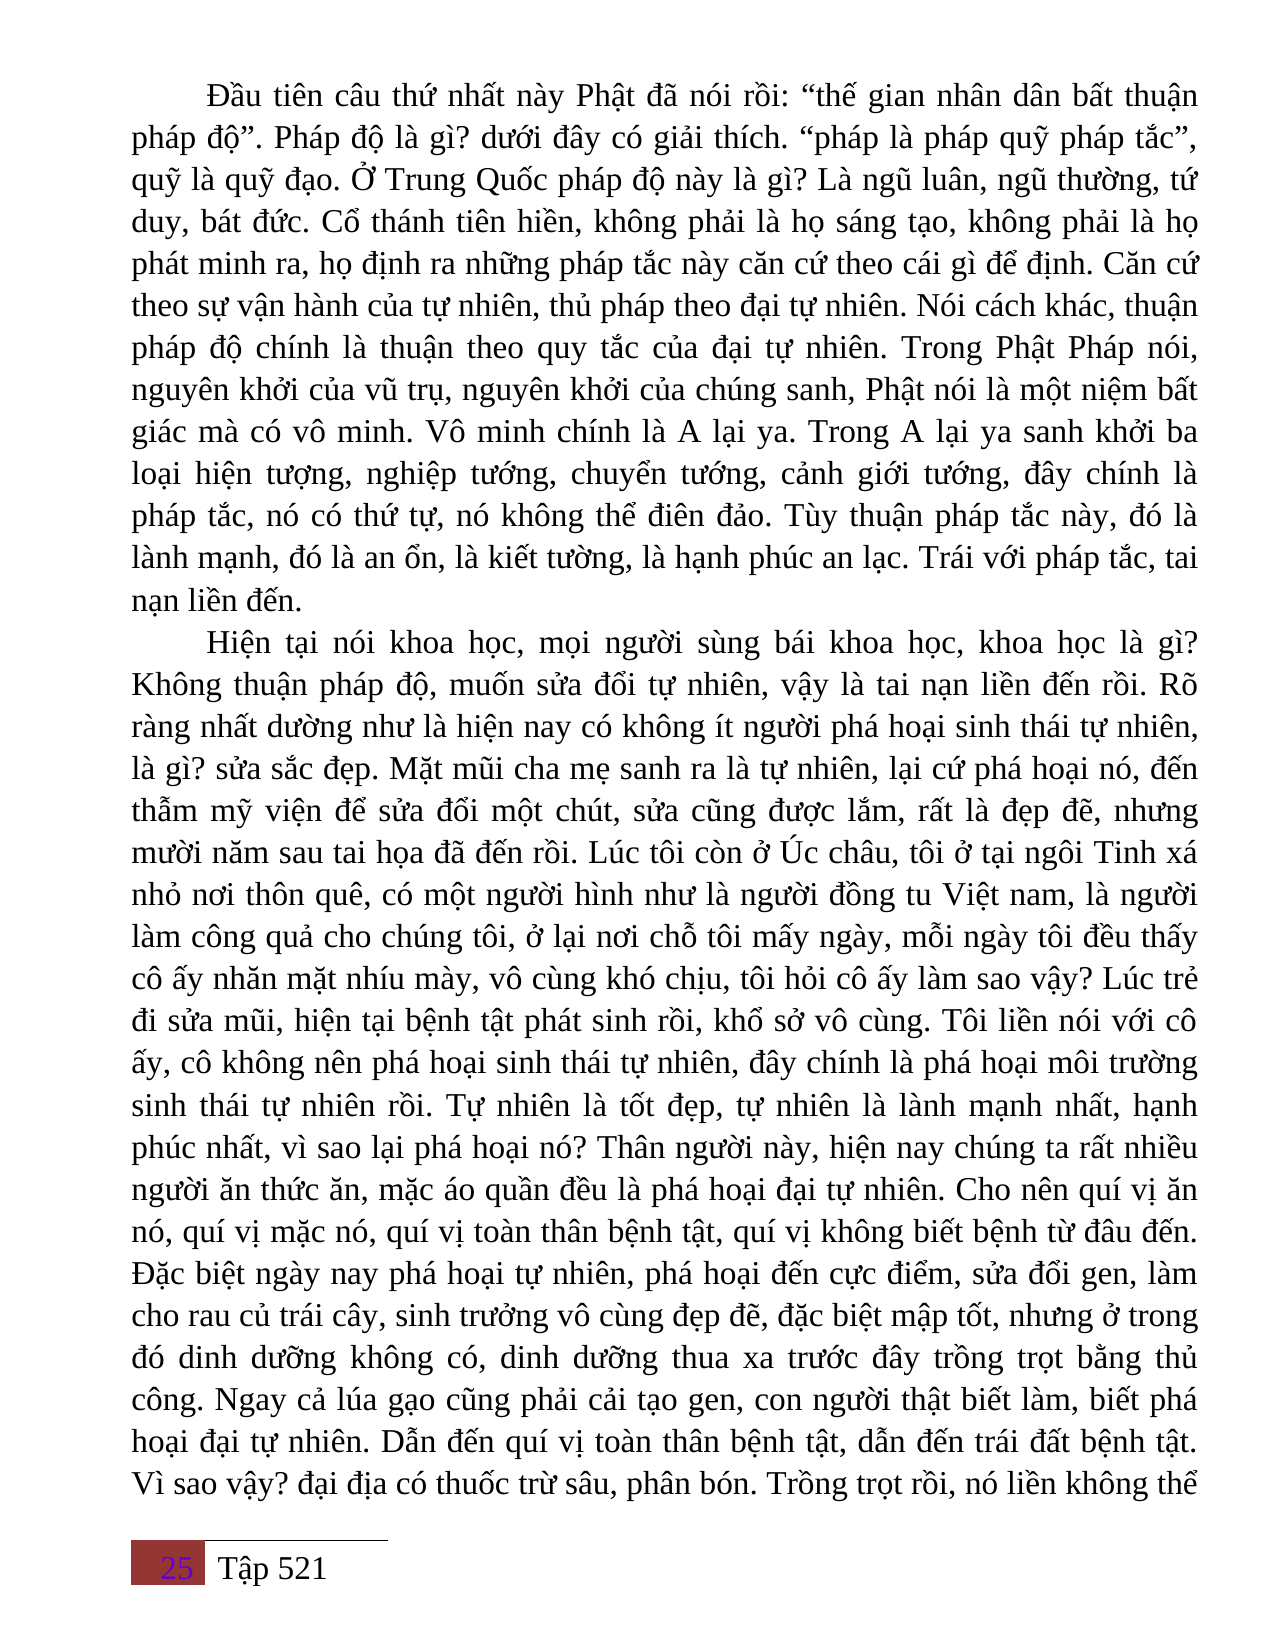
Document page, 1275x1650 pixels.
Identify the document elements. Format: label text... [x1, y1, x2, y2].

text Đầu tiên câu thứ nhất này Phật đã nói rồi: “thế gian nhân dân bất thuận pháp độ”. Pháp độ là gì? dưới đây có giải thích. “pháp là pháp quỹ pháp tắc”, quỹ là quỹ đạo. Ở Trung Quốc pháp độ này là gì? Là ngũ luân, ngũ thường, tứ duy, bát đức. Cổ thánh tiên hiền, không phải là họ sáng tạo, không phải là họ phát minh ra, họ định ra những pháp tắc này căn cứ theo cái gì để định. Căn cứ theo sự vận hành của tự nhiên, thủ pháp theo đại tự nhiên. Nói cách khác, thuận pháp độ chính là thuận theo quy tắc của đại tự nhiên. Trong Phật Pháp nói, nguyên khởi của vũ trụ, nguyên khởi của chúng sanh, Phật nói là một niệm bất giác mà có vô minh. Vô minh chính là A lại ya. Trong A lại ya sanh khởi ba loại hiện tượng, nghiệp tướng, chuyển tướng, cảnh giới tướng, đây chính là pháp tắc, nó có thứ tự, nó không thể điên đảo. Tùy thuận pháp tắc này, đó là lành mạnh, đó là an ổn, là kiết tường, là hạnh phúc an lạc. Trái với pháp tắc, tai nạn liền đến. [131, 75, 1200, 618]
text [131, 622, 1200, 1502]
